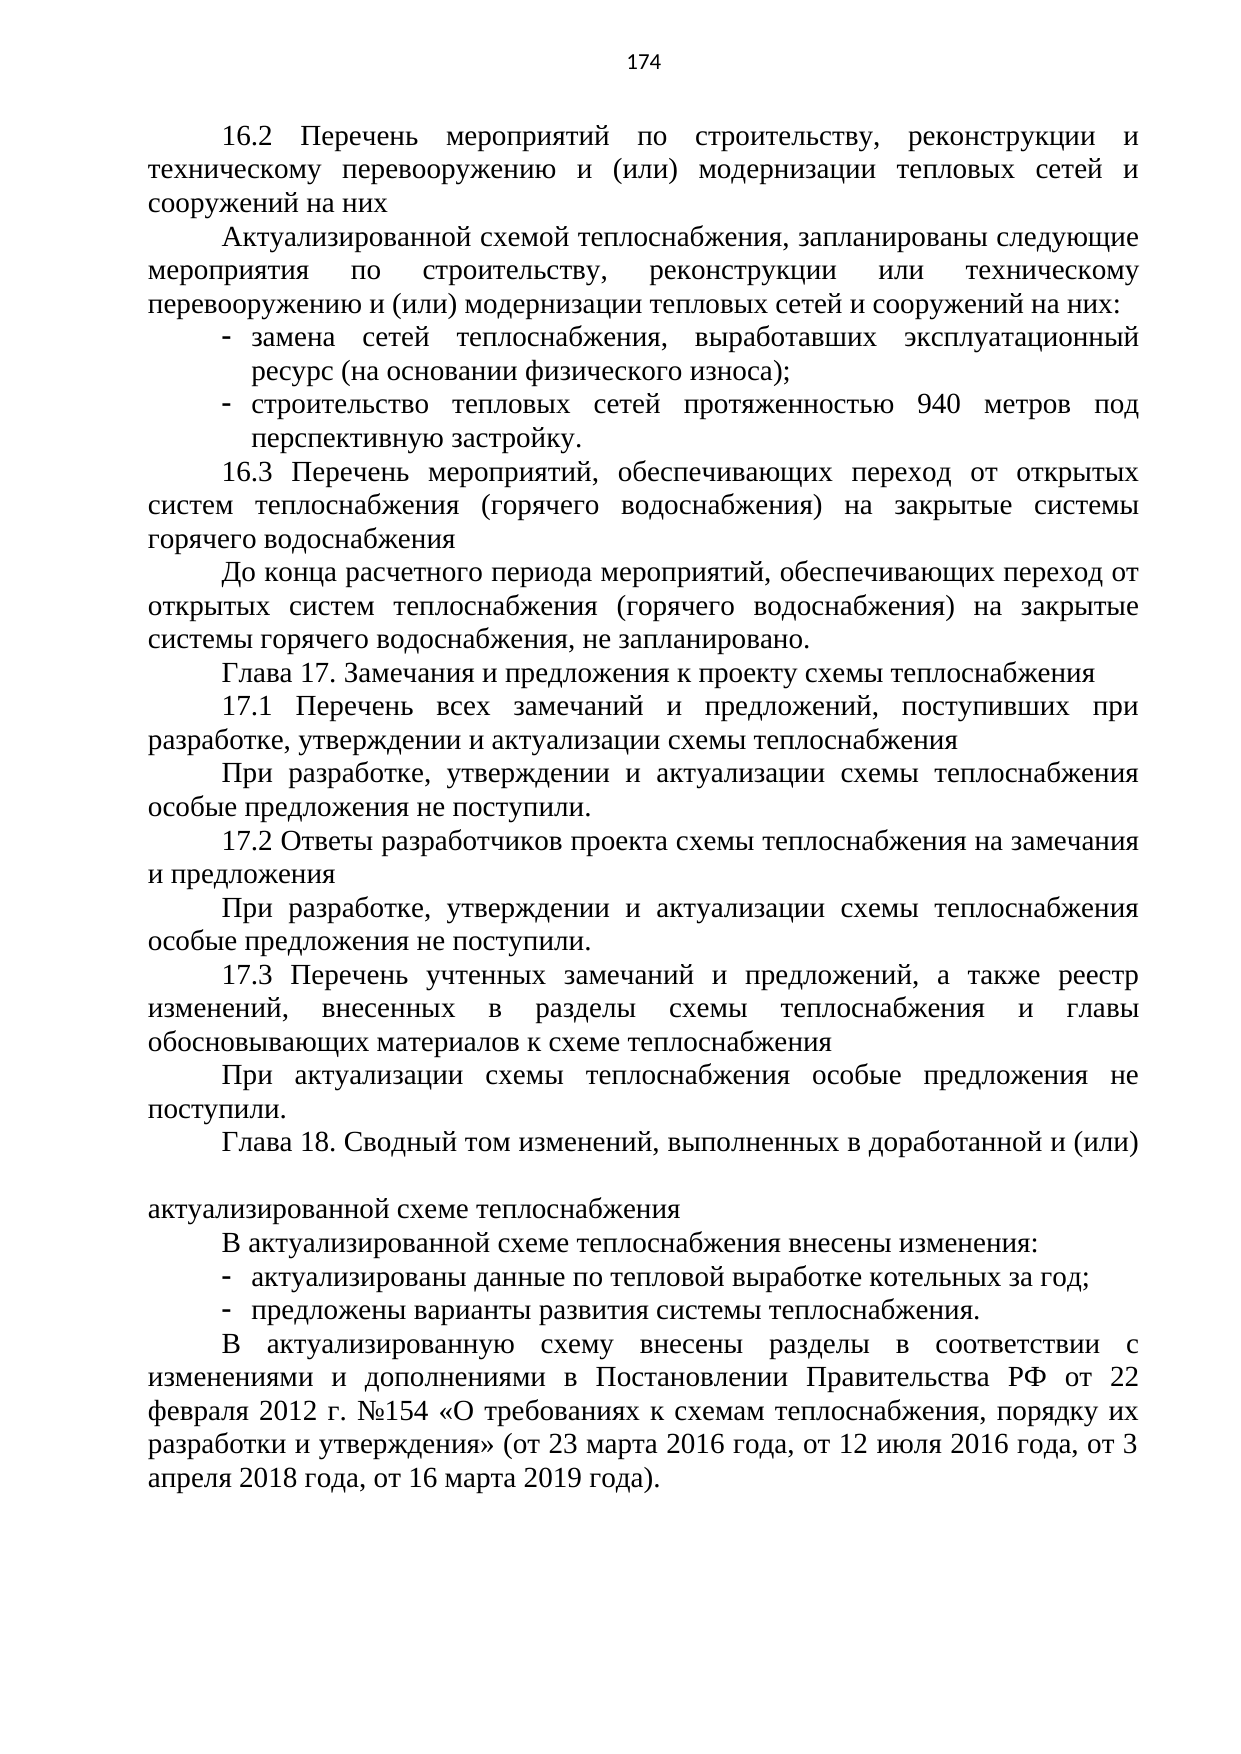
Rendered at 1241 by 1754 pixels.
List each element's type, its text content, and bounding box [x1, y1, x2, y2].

subtitle 17.3 Перечень учтенных замечаний и предложений, а также реестр изменений, внесенных в разделы схемы теплоснабжения и главы обосновывающих материалов к схеме теплоснабжения [148, 957, 1140, 1057]
text При разработке, утверждении и актуализации схемы теплоснабжения особые предложения не поступили. [148, 890, 1140, 957]
list предложены варианты развития системы теплоснабжения. [221, 1292, 1140, 1326]
subtitle 16.2 Перечень мероприятий по строительству, реконструкции и техническому перевооружению и (или) модернизации тепловых сетей и сооружений на них [148, 118, 1140, 219]
list замена сетей теплоснабжения, выработавших эксплуатационный ресурс (на основании физического износа); [221, 319, 1140, 387]
subtitle 16.3 Перечень мероприятий, обеспечивающих переход от открытых систем теплоснабжения (горячего водоснабжения) на закрытые системы горячего водоснабжения [148, 454, 1140, 554]
subtitle Глава 18. Сводный том изменений, выполненных в доработанной и (или) актуализированной схеме теплоснабжения [148, 1124, 1140, 1225]
text В актуализированной схеме теплоснабжения внесены изменения: [148, 1225, 1140, 1259]
text В актуализированную схему внесены разделы в соответствии с изменениями и дополнениями в Постановлении Правительства РФ от 22 февраля 2012 г. №154 «О требованиях к схемам теплоснабжения, порядку их разработки и утверждения» (от 23 марта 2016 года, от 12 июля 2016 года, от 3 апреля 2018 года, от 16 марта 2019 года). [148, 1326, 1140, 1494]
text До конца расчетного периода мероприятий, обеспечивающих переход от открытых систем теплоснабжения (горячего водоснабжения) на закрытые системы горячего водоснабжения, не запланировано. [148, 554, 1140, 655]
list актуализированы данные по тепловой выработке котельных за год; [221, 1259, 1140, 1292]
list строительство тепловых сетей протяженностью 940 метров под перспективную застройку. [221, 387, 1140, 454]
list Актуализированной схемой теплоснабжения, запланированы следующие мероприятия по строительству, реконструкции или техническому перевооружению и (или) модернизации тепловых сетей и сооружений на них: [148, 219, 1140, 319]
subtitle 17.2 Ответы разработчиков проекта схемы теплоснабжения на замечания и предложения [148, 823, 1140, 890]
text При разработке, утверждении и актуализации схемы теплоснабжения особые предложения не поступили. [148, 756, 1140, 823]
text 17.1 Перечень всех замечаний и предложений, поступивших при разработке, утверждении и актуализации схемы теплоснабжения [148, 688, 1140, 756]
text Глава 17. Замечания и предложения к проекту схемы теплоснабжения [148, 655, 1140, 688]
text При актуализации схемы теплоснабжения особые предложения не поступили. [148, 1057, 1140, 1124]
